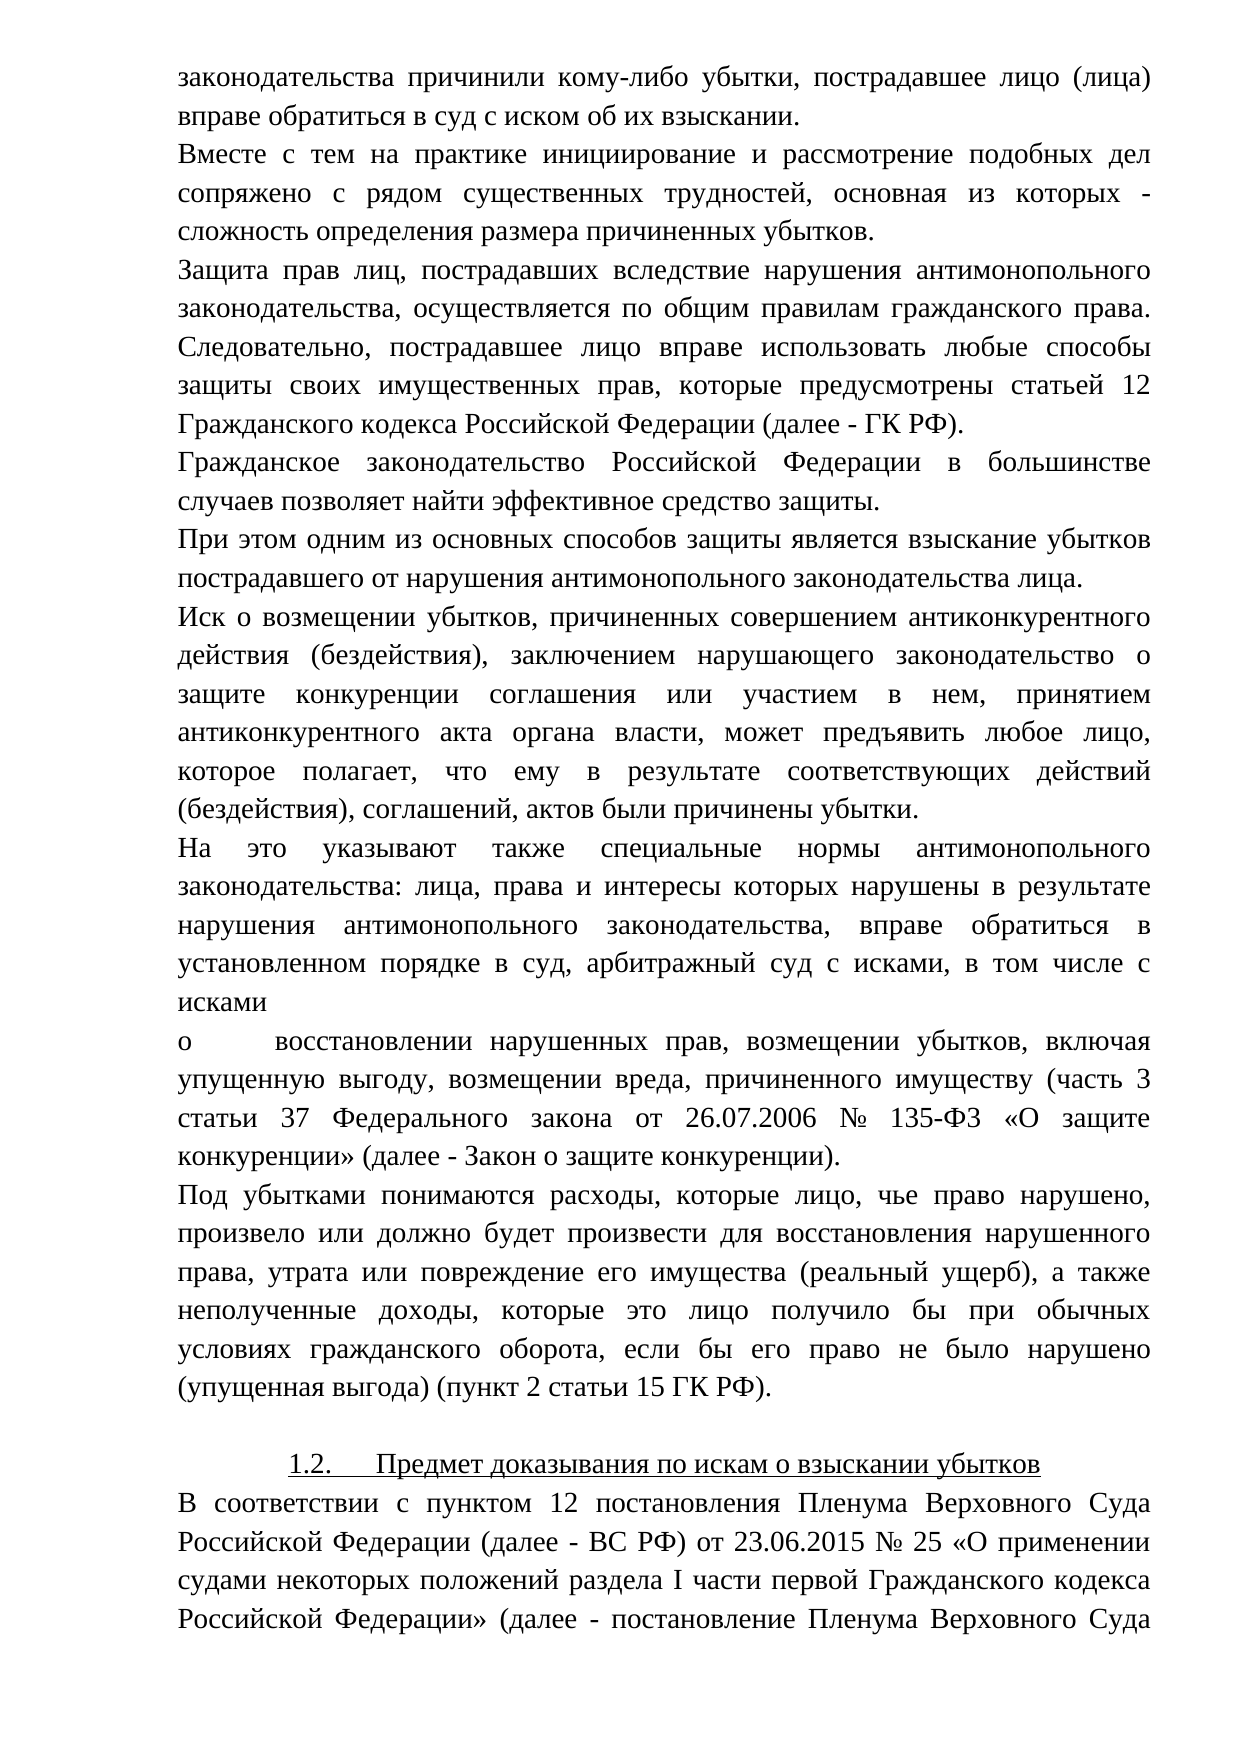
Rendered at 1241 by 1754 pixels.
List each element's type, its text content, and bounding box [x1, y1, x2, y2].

text Под убытками понимаются расходы, которые лицо, чье право нарушено, произвело или должно будет произвести для восстановления нарушенного права, утрата или повреждение его имущества (реальный ущерб), а также неполученные доходы, которые это лицо получило бы при обычных условиях гражданского оборота, если бы его право не было нарушено (упущенная выгода) (пункт 2 статьи 15 ГК РФ). [177, 1177, 1152, 1403]
text Иск о возмещении убытков, причиненных совершением антиконкурентного действия (бездействия), заключением нарушающего законодательство о защите конкуренции соглашения или участием в нем, принятием антиконкурентного акта органа власти, может предъявить любое лицо, которое полагает, что ему в результате соответствующих действий (бездействия), соглашений, актов были причинены убытки. [177, 599, 1152, 825]
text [177, 1485, 1152, 1634]
text На это указывают также специальные нормы антимонопольного законодательства: лица, права и интересы которых нарушены в результате нарушения антимонопольного законодательства, вправе обратиться в установленном порядке в суд, арбитражный суд с исками, в том числе с исками [177, 830, 1152, 1018]
text о восстановлении нарушенных прав, возмещении убытков, включая упущенную выгоду, возмещении вреда, причиненного имуществу (часть 3 статьи 37 Федерального закона от 26.07.2006 № 135-Ф3 «О защите конкуренции» (далее - Закон о защите конкуренции). [177, 1023, 1152, 1172]
text 1.2. Предмет доказывания по искам о взыскании убытков [177, 1447, 1152, 1480]
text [177, 59, 1152, 131]
text Защита прав лиц, пострадавших вследствие нарушения антимонопольного законодательства, осуществляется по общим правилам гражданского права. Следовательно, пострадавшее лицо вправе использовать любые способы защиты своих имущественных прав, которые предусмотрены статьей 12 Гражданского кодекса Российской Федерации (далее - ГК РФ). [177, 252, 1152, 439]
text Вместе с тем на практике инициирование и рассмотрение подобных дел сопряжено с рядом существенных трудностей, основная из которых - сложность определения размера причиненных убытков. [177, 136, 1152, 247]
text При этом одним из основных способов защиты является взыскание убытков пострадавшего от нарушения антимонопольного законодательства лица. [177, 522, 1152, 594]
text Гражданское законодательство Российской Федерации в большинстве случаев позволяет найти эффективное средство защиты. [177, 444, 1152, 517]
